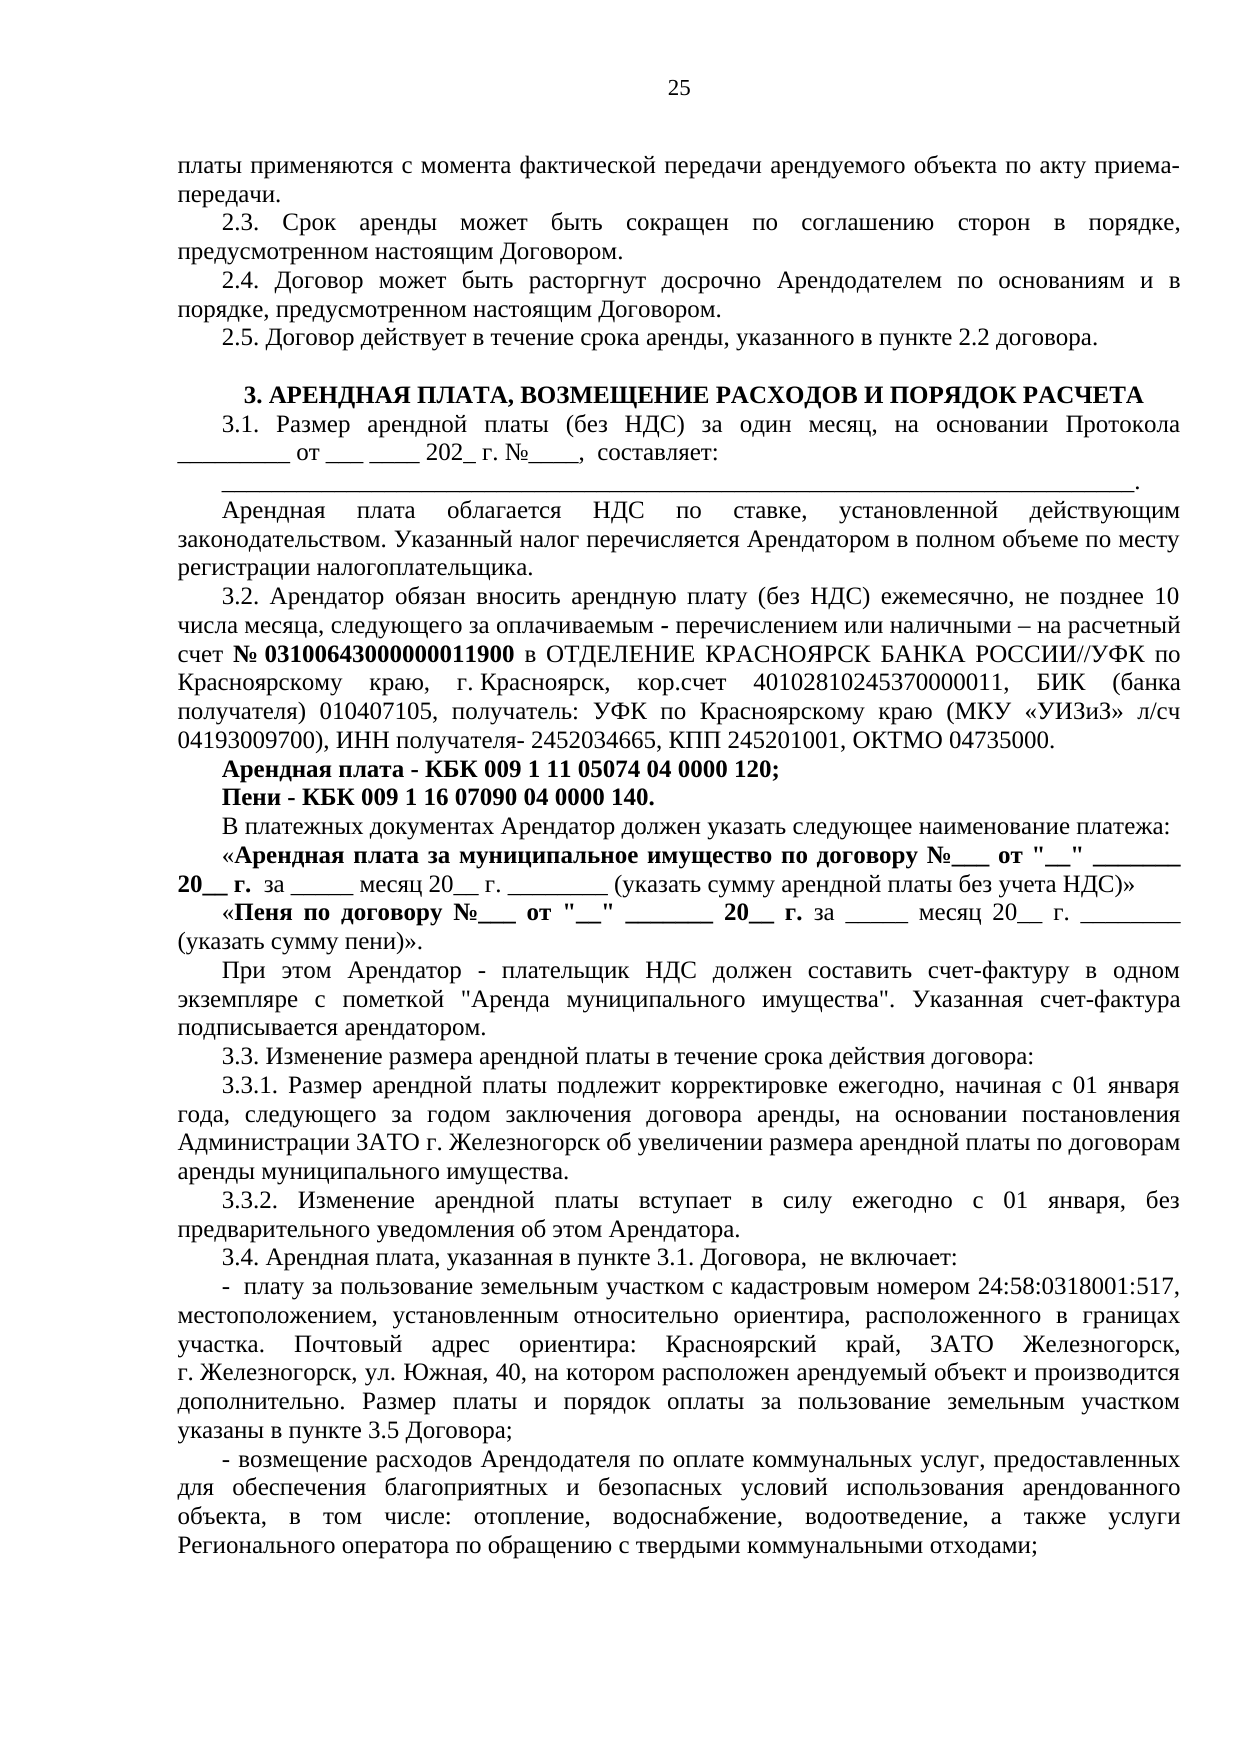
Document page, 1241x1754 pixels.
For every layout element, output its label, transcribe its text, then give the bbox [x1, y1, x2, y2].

text 3. АРЕНДНАЯ ПЛАТА, ВОЗМЕЩЕНИЕ РАСХОДОВ И ПОРЯДОК РАСЧЕТА [177, 380, 1181, 409]
text _________________________________________________________________________. [177, 466, 1181, 495]
text 2.3. Срок аренды может быть сокращен по соглашению сторон в порядке, предусмотренном настоящим Договором. [177, 207, 1181, 265]
text Арендная плата - КБК 009 1 11 05074 04 0000 120; [177, 754, 1181, 782]
text 2.5. Договор действует в течение срока аренды, указанного в пункте 2.2 договора. [177, 322, 1181, 351]
text - плату за пользование земельным участком с кадастровым номером 24:58:0318001:517, местоположением, установленным относительно ориентира, расположенного в границах участка. Почтовый адрес ориентира: Красноярский край, ЗАТО Железногорск, г. Железногорск, ул. Южная, 40, на котором расположен арендуемый объект и производится дополнительно. Размер платы и порядок оплаты за пользование земельным участком указаны в пункте 3.5 Договора; [177, 1271, 1181, 1444]
text 3.2. Арендатор обязан вносить арендную плату (без НДС) ежемесячно, не позднее 10 числа месяца, следующего за оплачиваемым - перечислением или наличными – на расчетный счет № 03100643000000011900 в ОТДЕЛЕНИЕ КРАСНОЯРСК БАНКА РОССИИ//УФК по Красноярскому краю, г. Красноярск, кор.счет 40102810245370000011, БИК (банка получателя) 010407105, получатель: УФК по Красноярскому краю (МКУ «УИЗиЗ» л/сч 04193009700), ИНН получателя- 2452034665, КПП 245201001, ОКТМО 04735000. [177, 581, 1181, 754]
text 3.1. Размер арендной платы (без НДС) за один месяц, на основании Протокола _________ от ___ ____ 202_ г. №____, составляет: [177, 409, 1181, 466]
text 2.4. Договор может быть расторгнут досрочно Арендодателем по основаниям и в порядке, предусмотренном настоящим Договором. [177, 265, 1181, 322]
text «Пеня по договору №___ от "__" _______ 20__ г. за _____ месяц 20__ г. ________ (указать сумму пени)». [177, 897, 1181, 955]
text В платежных документах Арендатор должен указать следующее наименование платежа: [177, 811, 1181, 840]
text «Арендная плата за муниципальное имущество по договору №___ от "__" _______ 20__ г. за _____ месяц 20__ г. ________ (указать сумму арендной платы без учета НДС)» [177, 840, 1181, 897]
text 3.3.1. Размер арендной платы подлежит корректировке ежегодно, начиная с 01 января года, следующего за годом заключения договора аренды, на основании постановления Администрации ЗАТО г. Железногорск об увеличении размера арендной платы по договорам аренды муниципального имущества. [177, 1070, 1181, 1185]
text Арендная плата облагается НДС по ставке, установленной действующим законодательством. Указанный налог перечисляется Арендатором в полном объеме по месту регистрации налогоплательщика. [177, 495, 1181, 581]
text 3.3.2. Изменение арендной платы вступает в силу ежегодно с 01 января, без предварительного уведомления об этом Арендатора. [177, 1185, 1181, 1242]
text - возмещение расходов Арендодателя по оплате коммунальных услуг, предоставленных для обеспечения благоприятных и безопасных условий использования арендованного объекта, в том числе: отопление, водоснабжение, водоотведение, а также услуги Регионального оператора по обращению с твердыми коммунальными отходами; [177, 1444, 1181, 1559]
text 3.3. Изменение размера арендной платы в течение срока действия договора: [177, 1041, 1181, 1070]
text Пени - КБК 009 1 16 07090 04 0000 140. [177, 782, 1181, 811]
text 3.4. Арендная плата, указанная в пункте 3.1. Договора, не включает: [177, 1242, 1181, 1271]
text При этом Арендатор - плательщик НДС должен составить счет-фактуру в одном экземпляре с пометкой "Аренда муниципального имущества". Указанная счет-фактура подписывается арендатором. [177, 955, 1181, 1041]
